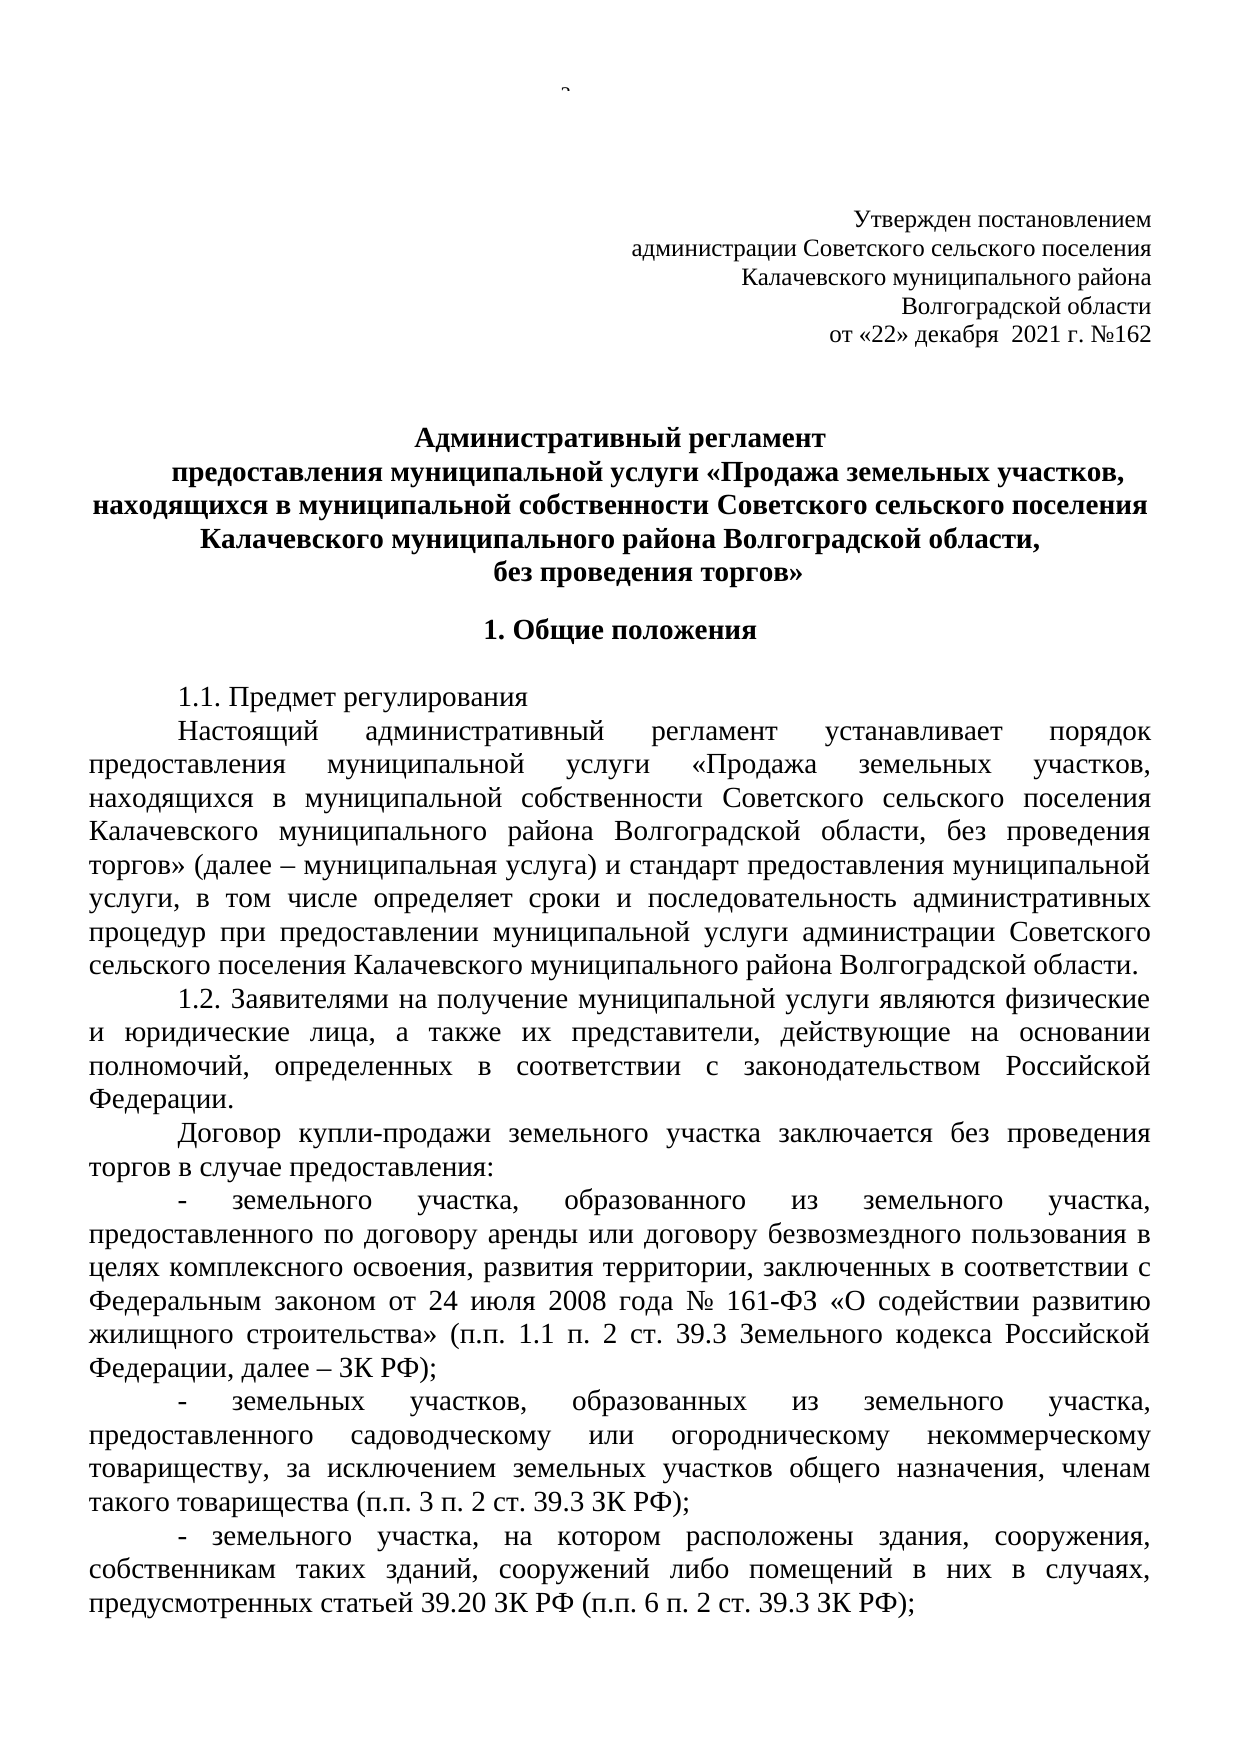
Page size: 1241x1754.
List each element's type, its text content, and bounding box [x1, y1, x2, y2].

text администрации Советского сельского поселения [89, 233, 1152, 262]
list 1. Общие положения [89, 612, 1152, 646]
text 1.2. Заявителями на получение муниципальной услуги являются физические и юридические лица, а также их представители, действующие на основании полномочий, определенных в соответствии с законодательством Российской Федерации. [89, 981, 1152, 1115]
text предоставления муниципальной услуги «Продажа земельных участков, находящихся в муниципальной собственности Советского сельского поселения Калачевского муниципального района Волгоградской области, [89, 454, 1152, 554]
text Настоящий административный регламент устанавливает порядок предоставления муниципальной услуги «Продажа земельных участков, находящихся в муниципальной собственности Советского сельского поселения Калачевского муниципального района Волгоградской области, без проведения торгов» (далее – муниципальная услуга) и стандарт предоставления муниципальной услуги, в том числе определяет сроки и последовательность административных процедур при предоставлении муниципальной услуги администрации Советского сельского поселения Калачевского муниципального района Волгоградской области. [89, 713, 1152, 981]
text без проведения торгов» [89, 554, 1152, 588]
text Волгоградской области [89, 291, 1152, 319]
text Договор купли-продажи земельного участка заключается без проведения торгов в случае предоставления: [89, 1115, 1152, 1182]
text от «22» декабря 2021 г. №162 [89, 319, 1152, 348]
text Утвержден постановлением [89, 204, 1152, 233]
text Административный регламент [89, 420, 1152, 454]
text 1.1. Предмет регулирования [89, 679, 1152, 713]
text - земельного участка, образованного из земельного участка, предоставленного по договору аренды или договору безвозмездного пользования в целях комплексного освоения, развития территории, заключенных в соответствии с Федеральным законом от 24 июля 2008 года № 161-ФЗ «О содействии развитию жилищного строительства» (п.п. 1.1 п. 2 ст. 39.3 Земельного кодекса Российской Федерации, далее – ЗК РФ); [89, 1182, 1152, 1383]
text Калачевского муниципального района [89, 262, 1152, 291]
text - земельного участка, на котором расположены здания, сооружения, собственникам таких зданий, сооружений либо помещений в них в случаях, предусмотренных статьей 39.20 ЗК РФ (п.п. 6 п. 2 ст. 39.3 ЗК РФ); [89, 1518, 1152, 1618]
text - земельных участков, образованных из земельного участка, предоставленного садоводческому или огородническому некоммерческому товариществу, за исключением земельных участков общего назначения, членам такого товарищества (п.п. 3 п. 2 ст. 39.3 ЗК РФ); [89, 1383, 1152, 1518]
